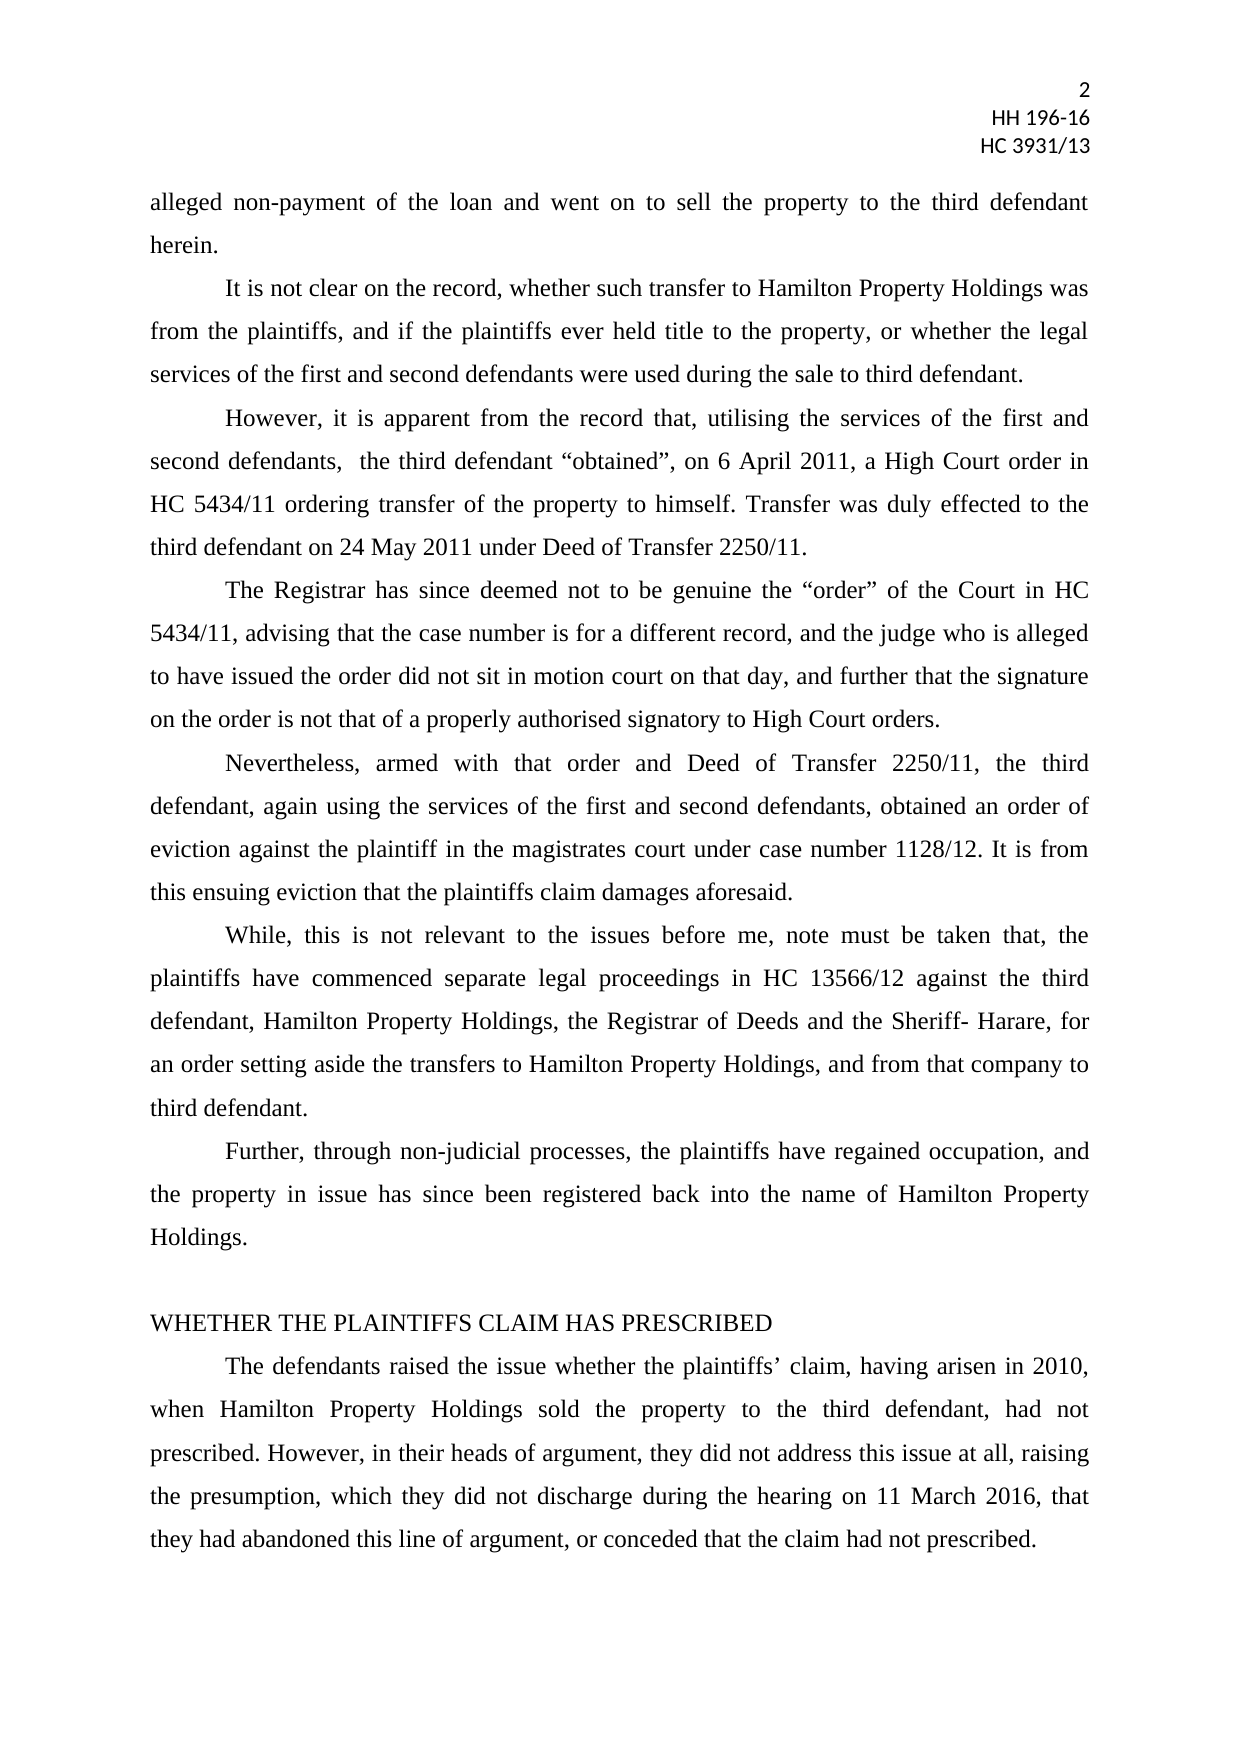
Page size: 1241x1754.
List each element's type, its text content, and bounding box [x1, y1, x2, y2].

text WHETHER THE PLAINTIFFS CLAIM HAS PRESCRIBED [150, 1308, 1090, 1337]
text Nevertheless, armed with that order and Deed of Transfer 2250/11, the third defendant, again using the services of the first and second defendants, obtained an order of eviction against the plaintiff in the magistrates court under case number 1128/12. It is from this ensuing eviction that the plaintiffs claim damages aforesaid. [150, 748, 1090, 906]
text The defendants raised the issue whether the plaintiffs’ claim, having arisen in 2010, when Hamilton Property Holdings sold the property to the third defendant, had not prescribed. However, in their heads of argument, they did not address this issue at all, raising the presumption, which they did not discharge during the hearing on 11 March 2016, that they had abandoned this line of argument, or conceded that the claim had not prescribed. [150, 1351, 1090, 1553]
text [150, 187, 1090, 259]
text It is not clear on the record, whether such transfer to Hamilton Property Holdings was from the plaintiffs, and if the plaintiffs ever held title to the property, or whether the legal services of the first and second defendants were used during the sale to third defendant. [150, 273, 1090, 388]
text Further, through non-judicial processes, the plaintiffs have regained occupation, and the property in issue has since been registered back into the name of Hamilton Property Holdings. [150, 1136, 1090, 1251]
text However, it is apparent from the record that, utilising the services of the first and second defendants, the third defendant “obtained”, on 6 April 2011, a High Court order in HC 5434/11 ordering transfer of the property to himself. Transfer was duly effected to the third defendant on 24 May 2011 under Deed of Transfer 2250/11. [150, 403, 1090, 561]
text While, this is not relevant to the issues before me, note must be taken that, the plaintiffs have commenced separate legal proceedings in HC 13566/12 against the third defendant, Hamilton Property Holdings, the Registrar of Deeds and the Sheriff- Harare, for an order setting aside the transfers to Hamilton Property Holdings, and from that company to third defendant. [150, 920, 1090, 1121]
text The Registrar has since deemed not to be genuine the “order” of the Court in HC 5434/11, advising that the case number is for a different record, and the judge who is alleged to have issued the order did not sit in motion court on that day, and further that the signature on the order is not that of a properly authorised signatory to High Court orders. [150, 575, 1090, 733]
